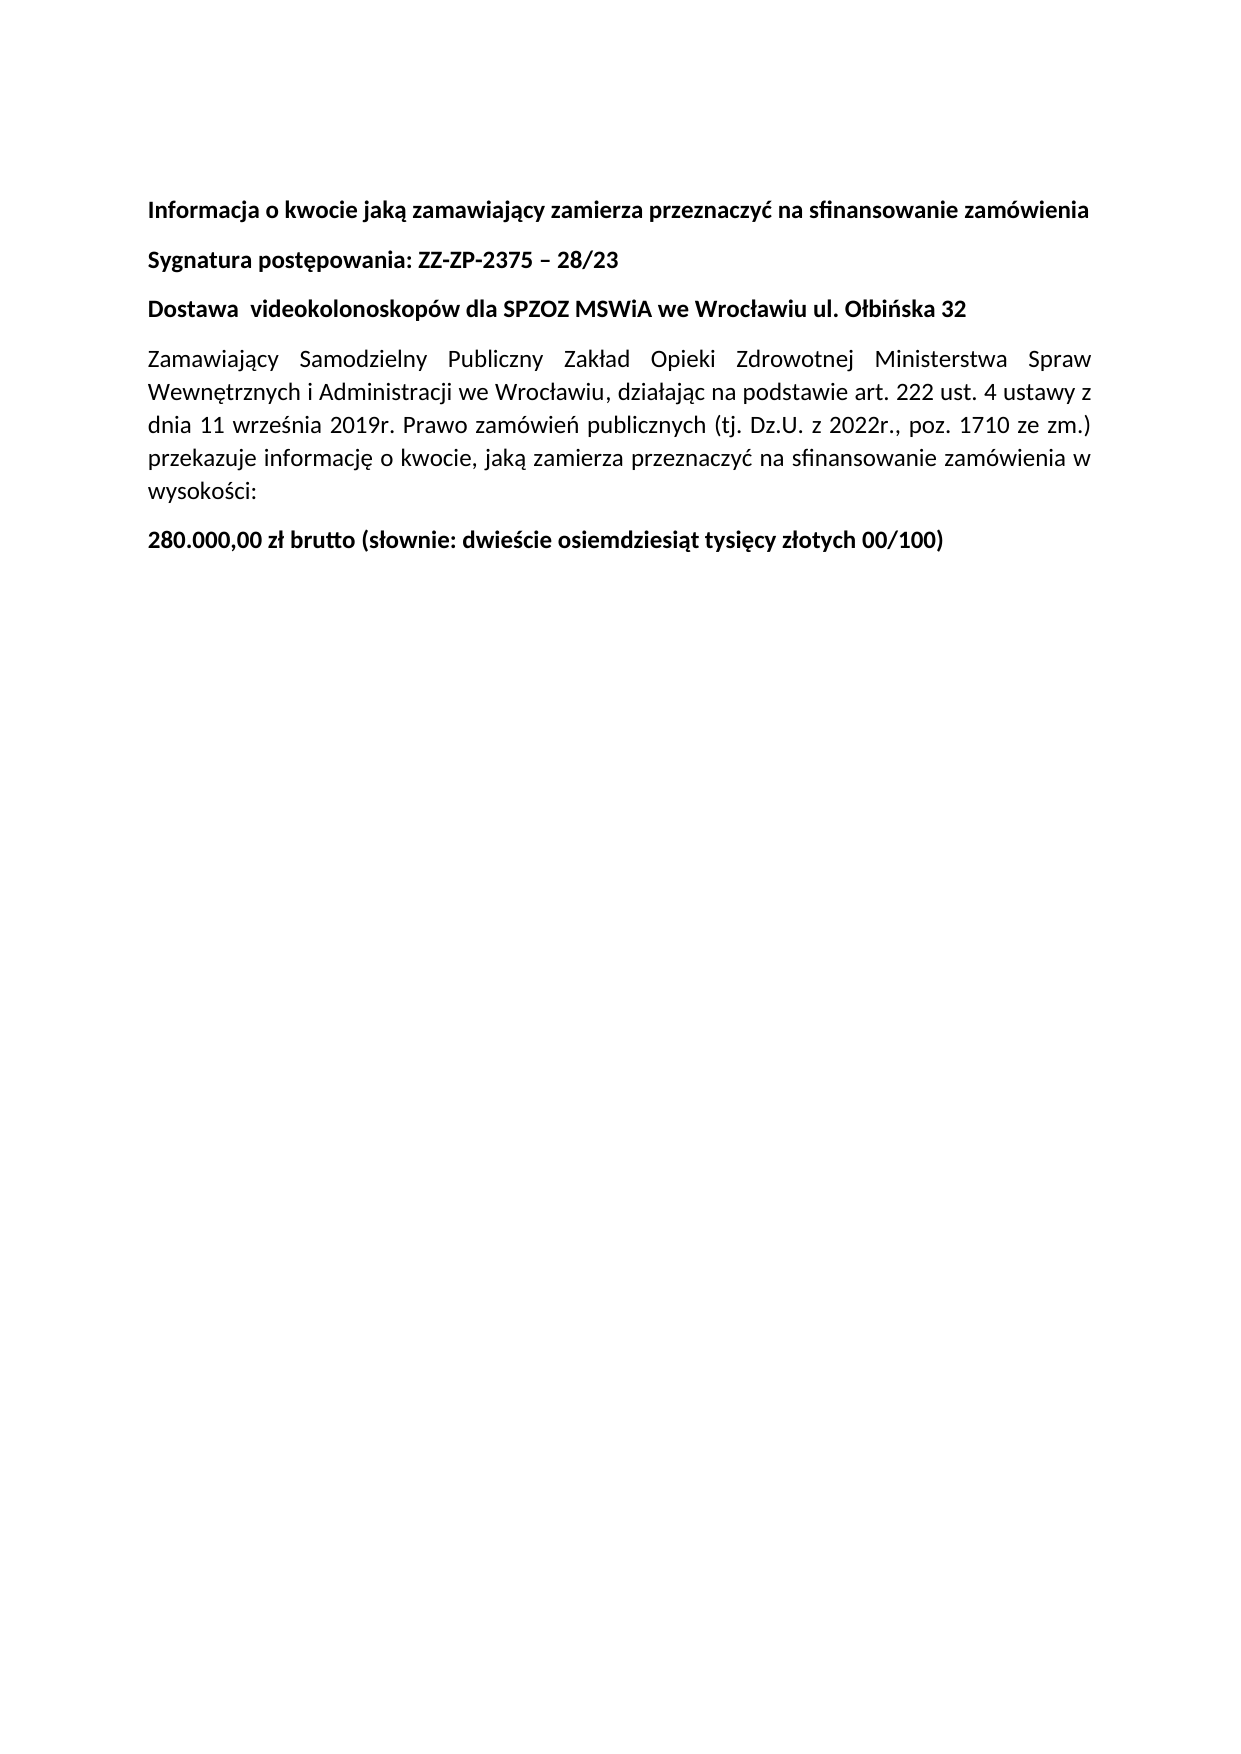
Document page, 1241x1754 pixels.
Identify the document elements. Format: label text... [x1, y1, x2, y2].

text Sygnatura postępowania: ZZ-ZP-2375 – 28/23 [148, 244, 1093, 274]
text 280.000,00 zł brutto (słownie: dwieście osiemdziesiąt tysięcy złotych 00/100) [148, 524, 1093, 555]
text Zamawiający Samodzielny Publiczny Zakład Opieki Zdrowotnej Ministerstwa Spraw Wewnętrznych i Administracji we Wrocławiu, działając na podstawie art. 222 ust. 4 ustawy z dnia 11 września 2019r. Prawo zamówień publicznych (tj. Dz.U. z 2022r., poz. 1710 ze zm.) przekazuje informację o kwocie, jaką zamierza przeznaczyć na sfinansowanie zamówienia w wysokości: [148, 343, 1093, 505]
text Dostawa videokolonoskopów dla SPZOZ MSWiA we Wrocławiu ul. Ołbińska 32 [148, 294, 1093, 324]
text Informacja o kwocie jaką zamawiający zamierza przeznaczyć na sfinansowanie zamówienia [148, 194, 1093, 225]
